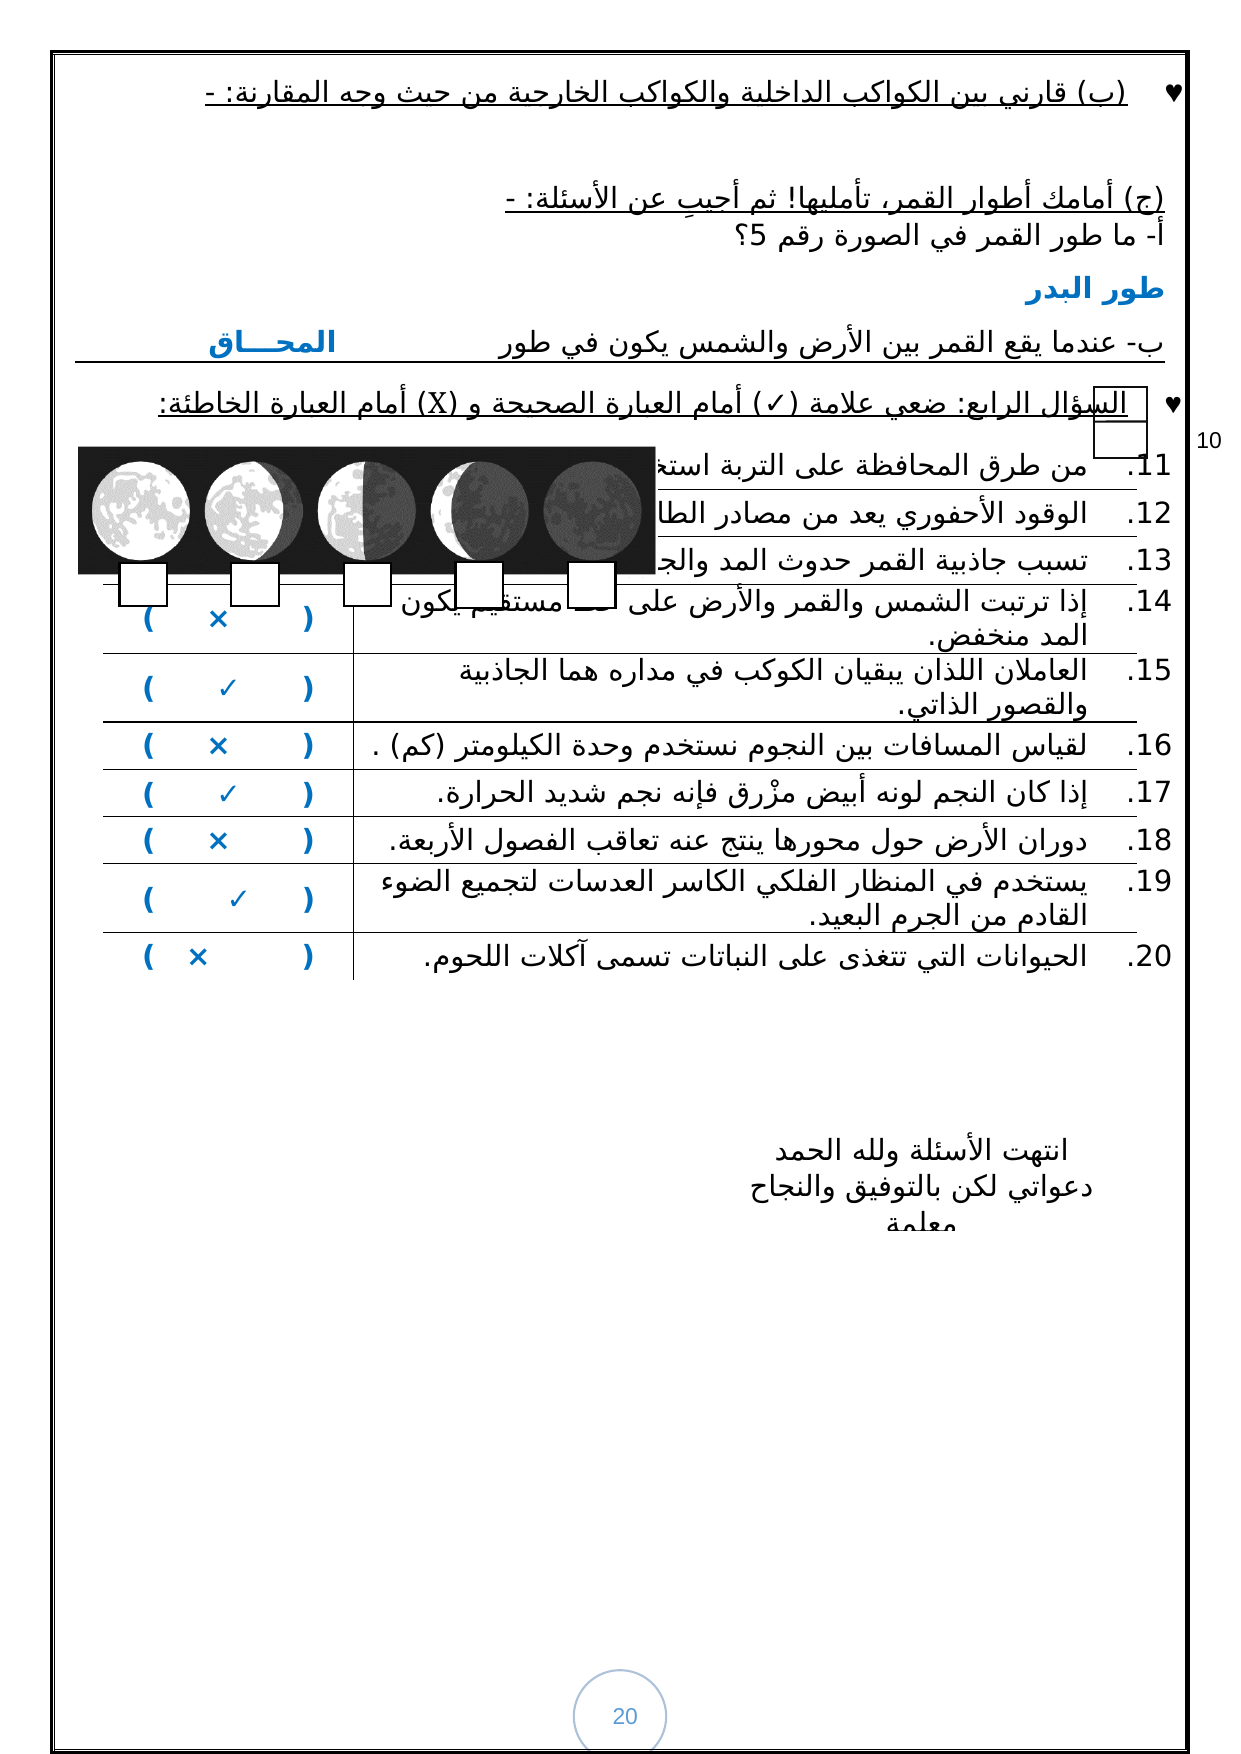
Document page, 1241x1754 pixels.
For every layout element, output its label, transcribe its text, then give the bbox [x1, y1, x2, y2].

table_cell ( × ) [103, 585, 353, 652]
table_cell إذا كان النجم لونه أبيض مزْرق فإنه نجم شديد الحرارة. [354, 770, 1137, 816]
table_cell إذا ترتبت الشمس والقمر والأرض على خط مستقيم يكون المد منخفض. [354, 585, 1137, 652]
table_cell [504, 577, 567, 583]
picture [75, 443, 658, 577]
table_header من طرق المحافظة على التربة استخدام الأسمدة. [354, 442, 1137, 489]
text ب- عندما يقع القمر بين الأرض والشمس يكون في طور المحـــاق [75, 325, 1165, 361]
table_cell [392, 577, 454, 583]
table_cell الحيوانات التي تتغذى على النباتات تسمى آكلات اللحوم. [354, 933, 1137, 979]
table_cell ( ✓ ) [103, 654, 353, 721]
text طور البدر [75, 272, 1165, 306]
table_cell ( × ) [103, 817, 353, 863]
list السؤال الرابع: ضعي علامة (✓) أمام العبارة الصحيحة و (Χ) أمام العبارة الخاطئة: [75, 382, 1165, 422]
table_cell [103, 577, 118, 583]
table_cell دوران الأرض حول محورها ينتج عنه تعاقب الفصول الأربعة. [354, 817, 1137, 863]
table_cell تسبب جاذبية القمر حدوث المد والجزر. [617, 537, 1137, 583]
table_cell لقياس المسافات بين النجوم نستخدم وحدة الكيلومتر (كم) . [354, 723, 1137, 769]
table_cell ( ✓ ) [103, 770, 353, 816]
list (ب) قارني بين الكواكب الداخلية والكواكب الخارجية من حيث وجه المقارنة: - [75, 75, 1165, 109]
table_cell ( × ) [103, 933, 353, 979]
text أ- ما طور القمر في الصورة رقم 5؟ [75, 218, 1165, 252]
text (ج) أمامك أطوار القمر، تأمليها! ثم أجيبِ عن الأسئلة: - [75, 182, 1165, 216]
table_cell يستخدم في المنظار الفلكي الكاسر العدسات لتجميع الضوء القادم من الجرم البعيد. [354, 864, 1137, 932]
table_cell ( × ) [103, 723, 353, 769]
table_cell العاملان اللذان يبقيان الكوكب في مداره هما الجاذبية والقصور الذاتي. [354, 654, 1137, 721]
table_cell الوقود الأحفوري يعد من مصادر الطاقة المتجددة. [658, 490, 1137, 536]
table_cell ( ✓ ) [103, 864, 353, 932]
